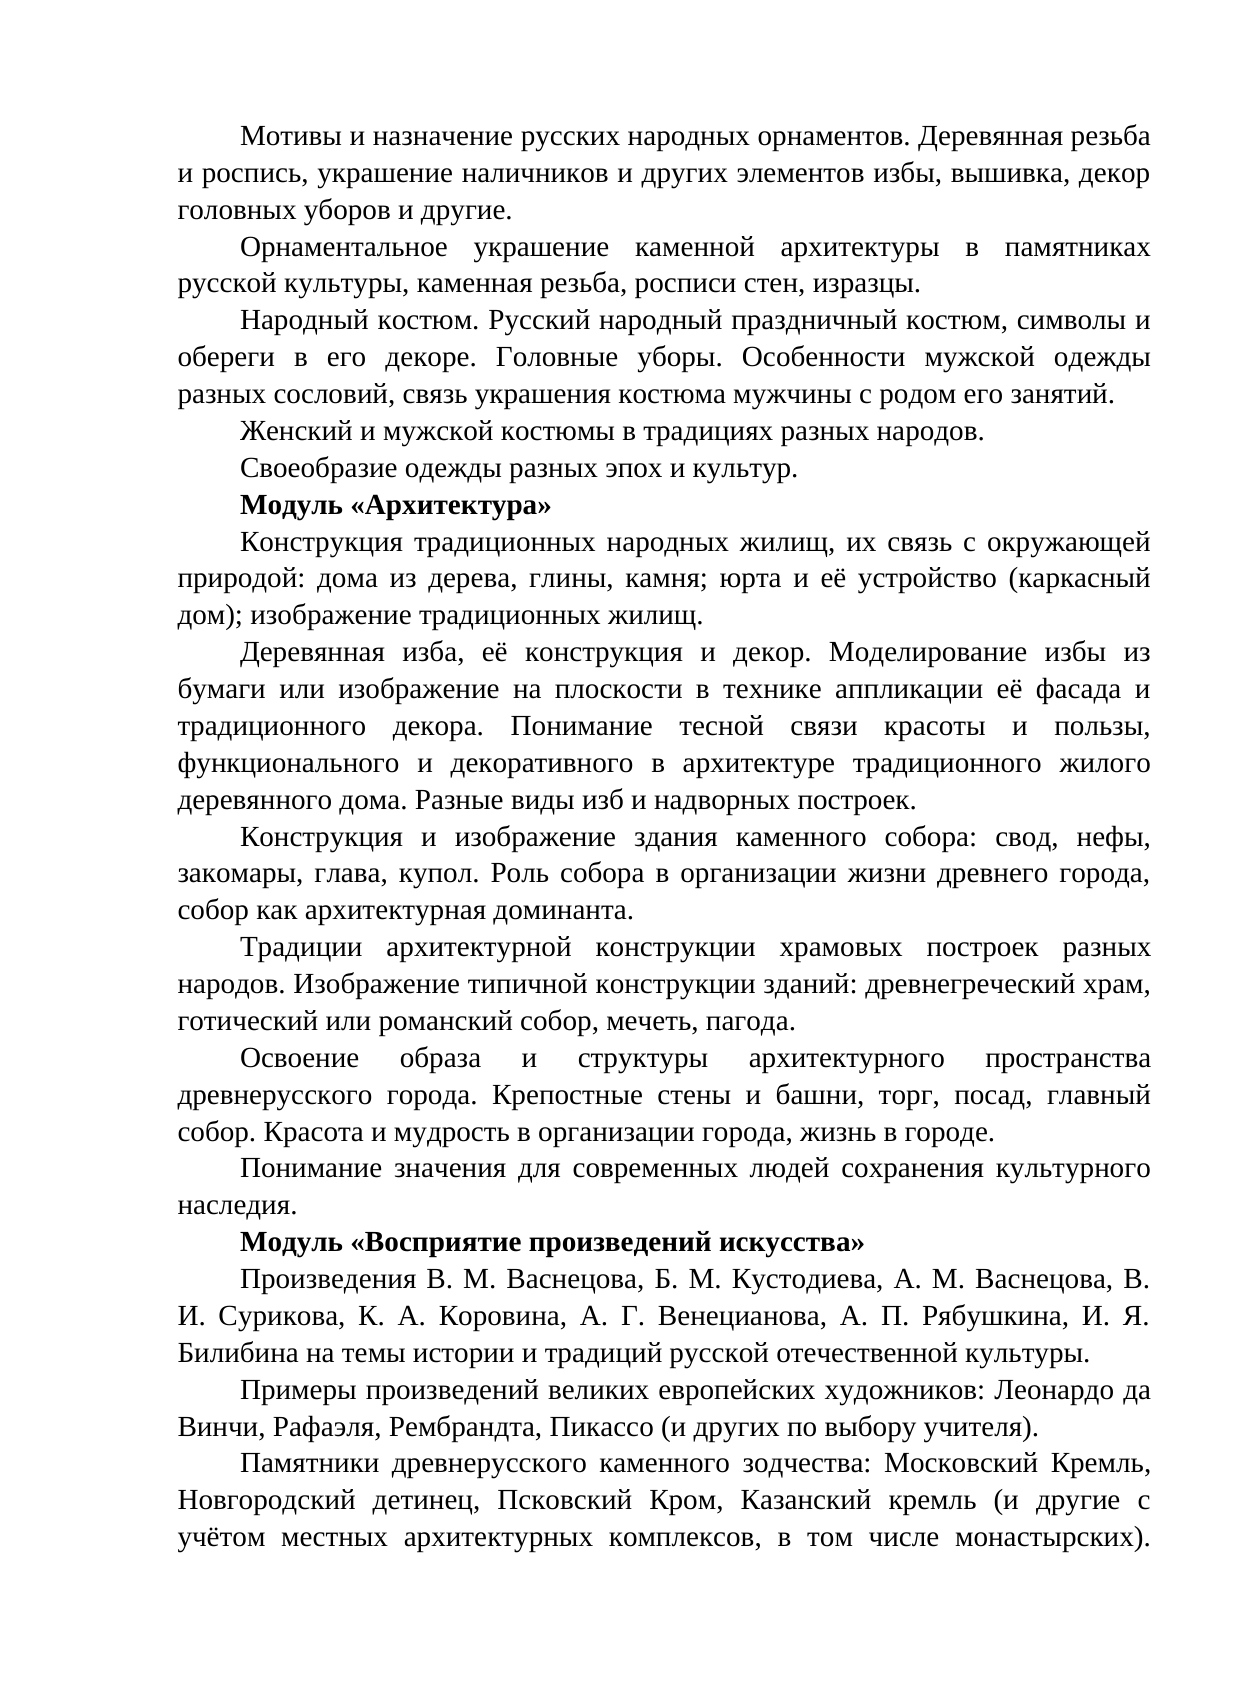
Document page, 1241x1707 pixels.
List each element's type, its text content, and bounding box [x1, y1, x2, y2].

text Народный костюм. Русский народный праздничный костюм, символы и обереги в его декоре. Головные уборы. Особенности мужской одежды разных сословий, связь украшения костюма мужчины с родом его занятий. [177, 302, 1152, 410]
text Модуль «Архитектура» [177, 487, 1152, 520]
text Конструкция и изображение здания каменного собора: свод, нефы, закомары, глава, купол. Роль собора в организации жизни древнего города, собор как архитектурная доминанта. [177, 819, 1152, 926]
text Произведения В. М. Васнецова, Б. М. Кустодиева, А. М. Васнецова, В. И. Сурикова, К. А. Коровина, А. Г. Венецианова, А. П. Рябушкина, И. Я. Билибина на темы истории и традиций русской отечественной культуры. [177, 1261, 1152, 1368]
text Примеры произведений великих европейских художников: Леонардо да Винчи, Рафаэля, Рембрандта, Пикассо (и других по выбору учителя). [177, 1372, 1152, 1442]
text Деревянная изба, её конструкция и декор. Моделирование избы из бумаги или изображение на плоскости в технике аппликации её фасада и традиционного декора. Понимание тесной связи красоты и пользы, функционального и декоративного в архитектуре традиционного жилого деревянного дома. Разные виды изб и надворных построек. [177, 634, 1152, 815]
text Модуль «Восприятие произведений искусства» [177, 1224, 1152, 1258]
text Традиции архитектурной конструкции храмовых построек разных народов. Изображение типичной конструкции зданий: древнегреческий храм, готический или романский собор, мечеть, пагода. [177, 929, 1152, 1037]
text Освоение образа и структуры архитектурного пространства древнерусского города. Крепостные стены и башни, торг, посад, главный собор. Красота и мудрость в организации города, жизнь в городе. [177, 1040, 1152, 1147]
text Конструкция традиционных народных жилищ, их связь с окружающей природой: дома из дерева, глины, камня; юрта и её устройство (каркасный дом); изображение традиционных жилищ. [177, 524, 1152, 631]
text Женский и мужской костюмы в традициях разных народов. [177, 413, 1152, 447]
text Своеобразие одежды разных эпох и культур. [177, 450, 1152, 483]
text Понимание значения для современных людей сохранения культурного наследия. [177, 1151, 1152, 1221]
text Орнаментальное украшение каменной архитектуры в памятниках русской культуры, каменная резьба, росписи стен, изразцы. [177, 229, 1152, 299]
text Мотивы и назначение русских народных орнаментов. Деревянная резьба и роспись, украшение наличников и других элементов избы, вышивка, декор головных уборов и другие. [177, 118, 1152, 225]
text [177, 1446, 1152, 1553]
